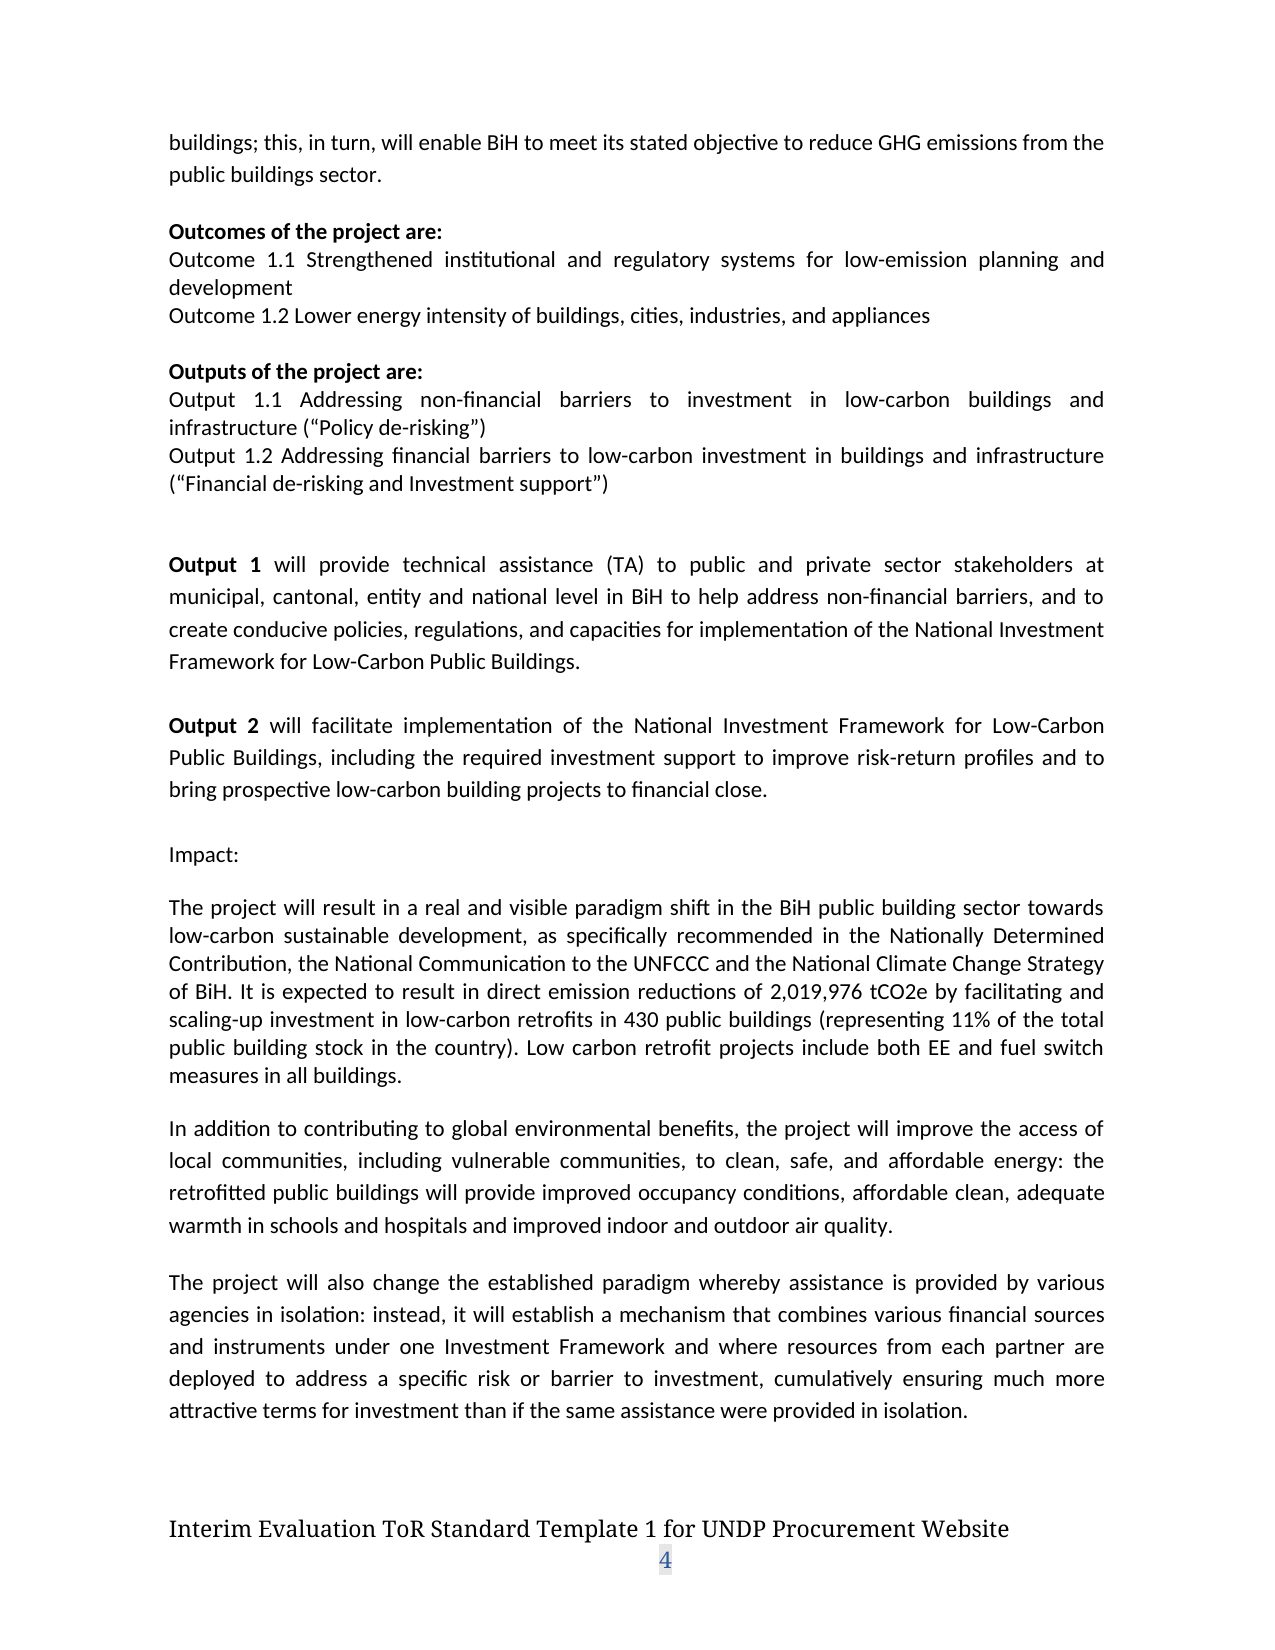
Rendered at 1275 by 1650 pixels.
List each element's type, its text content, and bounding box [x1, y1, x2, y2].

text Output 1 will provide technical assistance (TA) to public and private sector stakeholders at municipal, cantonal, entity and national level in BiH to help address non-financial barriers, and to create conducive policies, regulations, and capacities for implementation of the National Investment Framework for Low-Carbon Public Buildings. [169, 550, 1106, 675]
text Output 1.2 Addressing financial barriers to low-carbon investment in buildings and infrastructure (“Financial de-risking and Investment support”) [169, 441, 1106, 497]
text Output 1.1 Addressing non-financial barriers to investment in low-carbon buildings and infrastructure (“Policy de-risking”) [169, 385, 1106, 441]
text Outcome 1.2 Lower energy intensity of buildings, cities, industries, and appliances [169, 301, 1106, 329]
text Impact: [169, 840, 1106, 868]
text The project will result in a real and visible paradigm shift in the BiH public building sector towards low-carbon sustainable development, as specifically recommended in the Nationally Determined Contribution, the National Communication to the UNFCCC and the National Climate Change Strategy of BiH. It is expected to result in direct emission reductions of 2,019,976 tCO2e by facilitating and scaling-up investment in low-carbon retrofits in 430 public buildings (representing 11% of the total public building stock in the country). Low carbon retrofit projects include both EE and fuel switch measures in all buildings. [169, 893, 1106, 1089]
text Outputs of the project are: [169, 357, 1106, 385]
text Outcome 1.1 Strengthened institutional and regulatory systems for low-emission planning and development [169, 245, 1106, 301]
text The project will also change the established paradigm whereby assistance is provided by various agencies in isolation: instead, it will establish a mechanism that combines various financial sources and instruments under one Investment Framework and where resources from each partner are deployed to address a specific risk or barrier to investment, cumulatively ensuring much more attractive terms for investment than if the same assistance were provided in isolation. [169, 1268, 1106, 1425]
text In addition to contributing to global environmental benefits, the project will improve the access of local communities, including vulnerable communities, to clean, safe, and affordable energy: the retrofitted public buildings will provide improved occupancy conditions, affordable clean, adequate warmth in schools and hospitals and improved indoor and outdoor air quality. [169, 1114, 1106, 1239]
text Output 2 will facilitate implementation of the National Investment Framework for Low-Carbon Public Buildings, including the required investment support to improve risk-return profiles and to bring prospective low-carbon building projects to financial close. [169, 711, 1106, 804]
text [169, 128, 1106, 188]
text Outcomes of the project are: [169, 217, 1106, 245]
